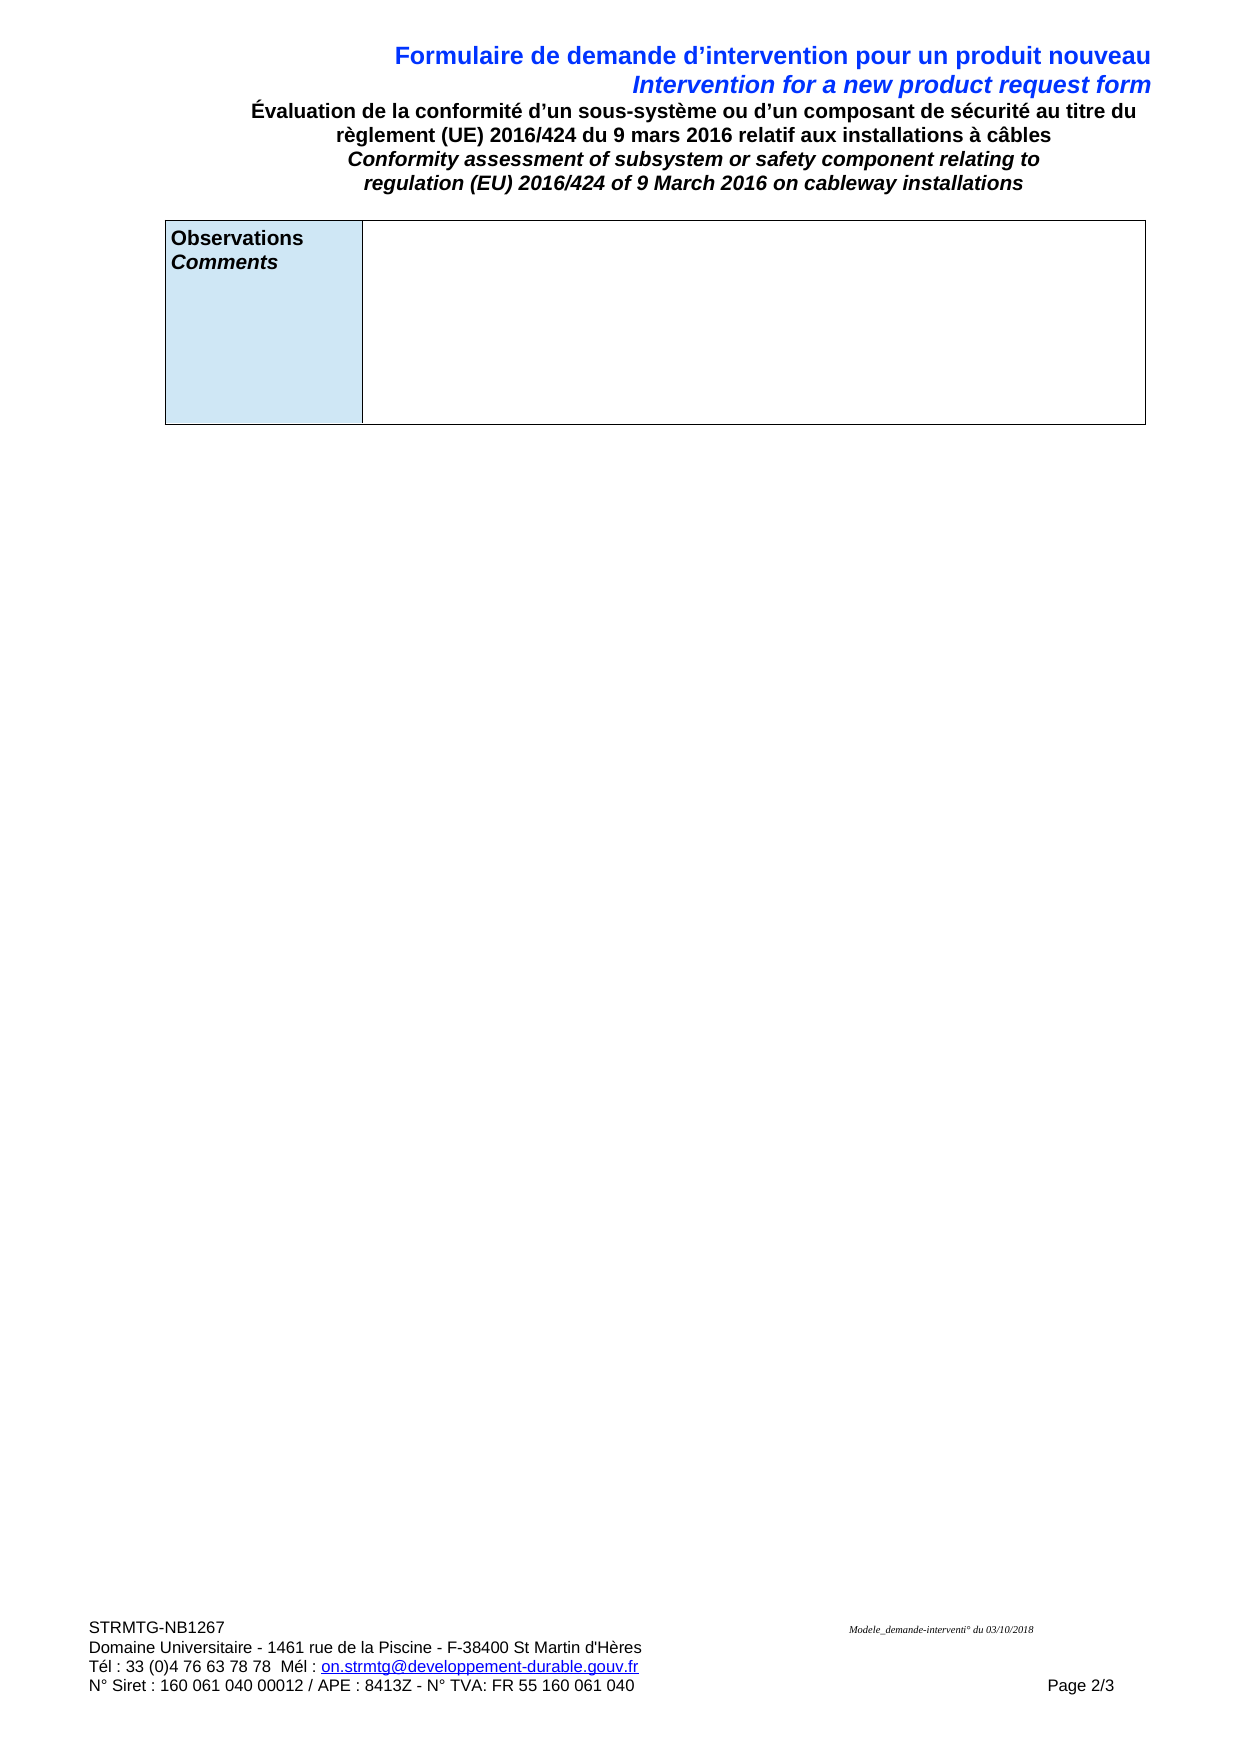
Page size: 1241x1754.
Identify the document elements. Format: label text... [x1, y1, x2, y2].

table_cell Observations Comments [166, 221, 362, 423]
table_cell [363, 221, 1145, 423]
